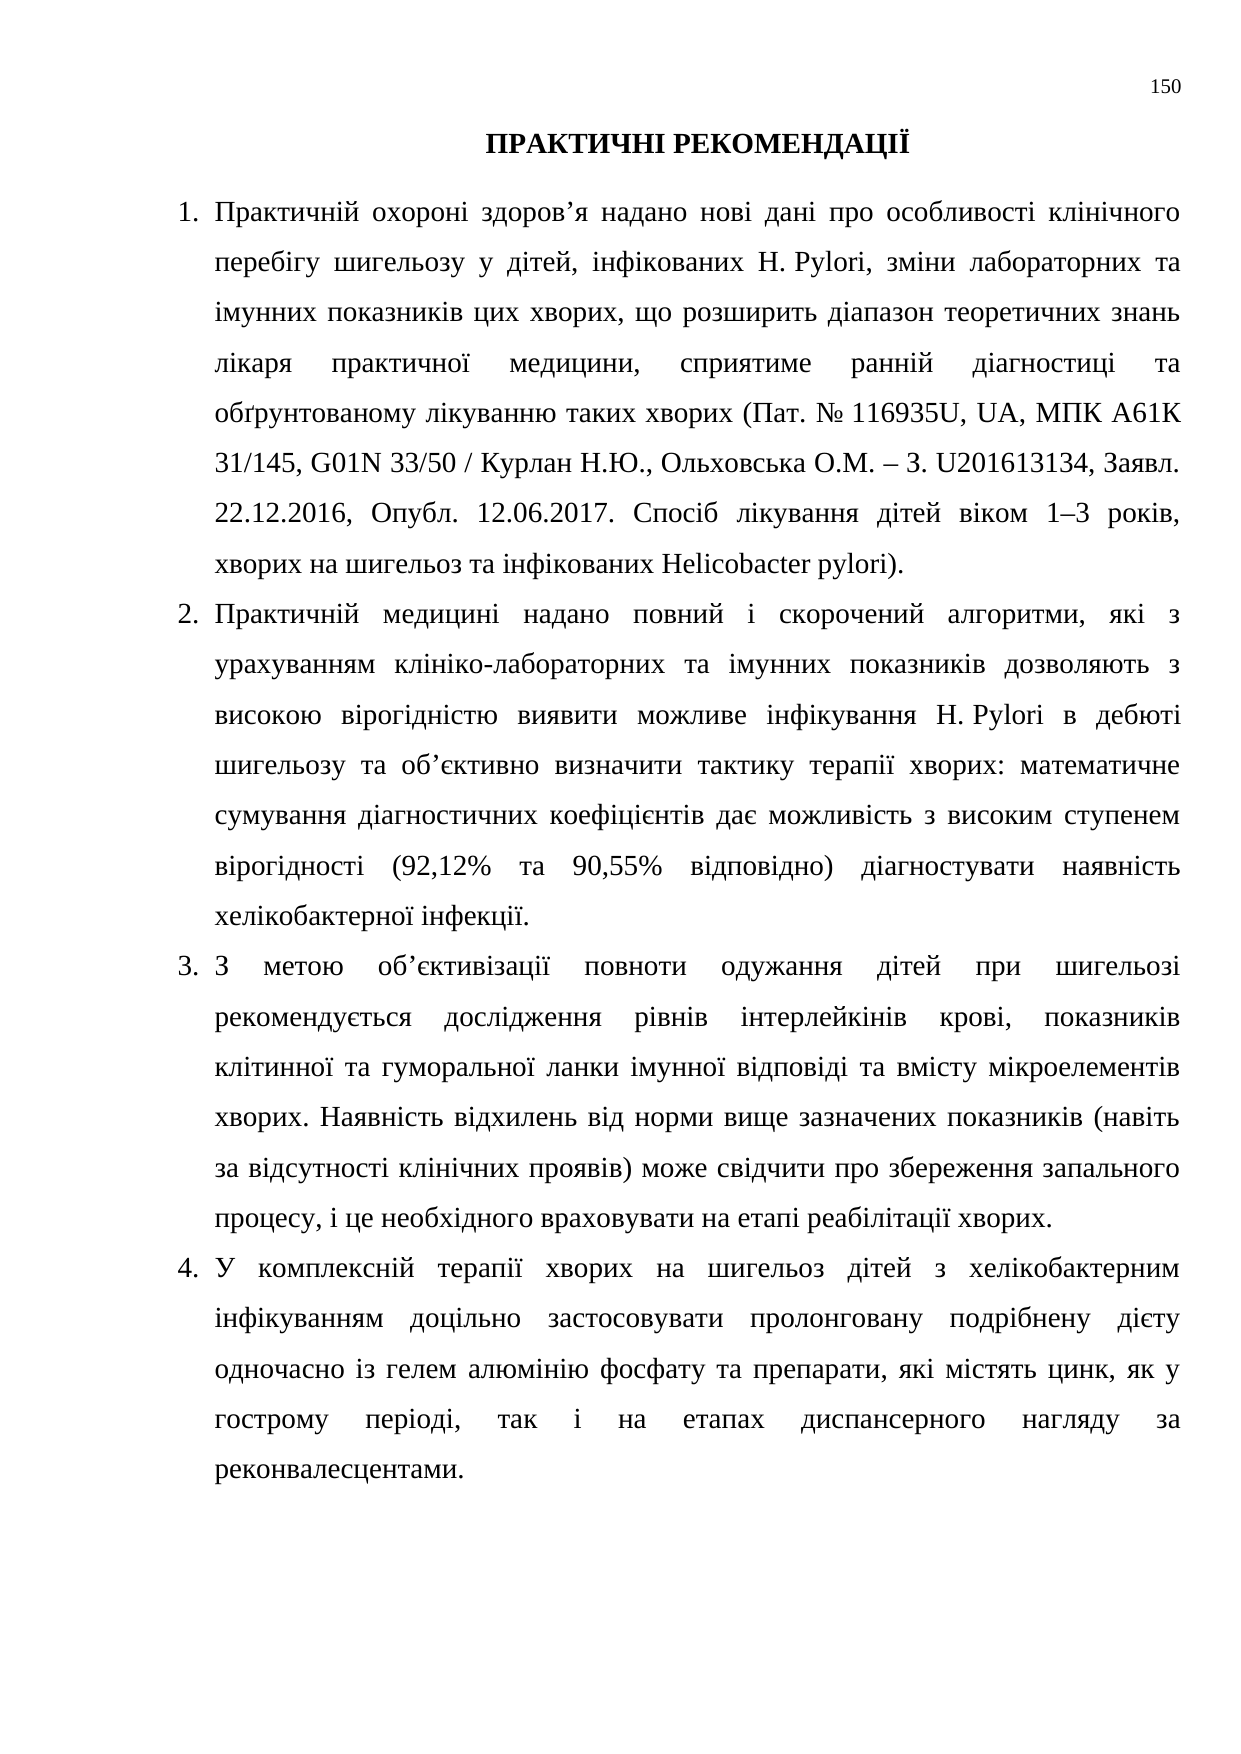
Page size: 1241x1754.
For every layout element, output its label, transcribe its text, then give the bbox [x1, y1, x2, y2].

list Практичній охороні здоров’я надано нові дані про особливості клінічного перебігу шигельозу у дітей, інфікованих H. Pylori, зміни лабораторних та імунних показників цих хворих, що розширить діапазон теоретичних знань лікаря практичної медицини, сприятиме ранній діагностиці та обґрунтованому лікуванню таких хворих (Пат. № 116935U, UA, МПК А61К 31/145, G01N 33/50 / Курлан Н.Ю., Ольховська О.М. – З. U201613134, Заявл. 22.12.2016, Опубл. 12.06.2017. Спосіб лікування дітей віком 1–3 років, хворих на шигельоз та інфікованих Helicobacter pylori). [177, 194, 1181, 579]
list Практичній медицині надано повний і скорочений алгоритми, які з урахуванням клініко-лабораторних та імунних показників дозволяють з високою вірогідністю виявити можливе інфікування H. Pylori в дебюті шигельозу та об’єктивно визначити тактику терапії хворих: математичне сумування діагностичних коефіцієнтів дає можливість з високим ступенем вірогідності (92,12% та 90,55% відповідно) діагностувати наявність хелікобактерної інфекції. [177, 596, 1181, 932]
text ПРАКТИЧНІ РЕКОМЕНДАЦІЇ [214, 127, 1181, 160]
list У комплексній терапії хворих на шигельоз дітей з хелікобактерним інфікуванням доцільно застосовувати пролонговану подрібнену дієту одночасно із гелем алюмінію фосфату та препарати, які містять цинк, як у гострому періоді, так і на етапах диспансерного нагляду за реконвалесцентами. [177, 1250, 1181, 1485]
list З метою об’єктивізації повноти одужання дітей при шигельозі рекомендується дослідження рівнів інтерлейкінів крові, показників клітинної та гуморальної ланки імунної відповіді та вмісту мікроелементів хворих. Наявність відхилень від норми вище зазначених показників (навіть за відсутності клінічних проявів) може свідчити про збереження запального процесу, і це необхідного враховувати на етапі реабілітації хворих. [177, 948, 1181, 1233]
